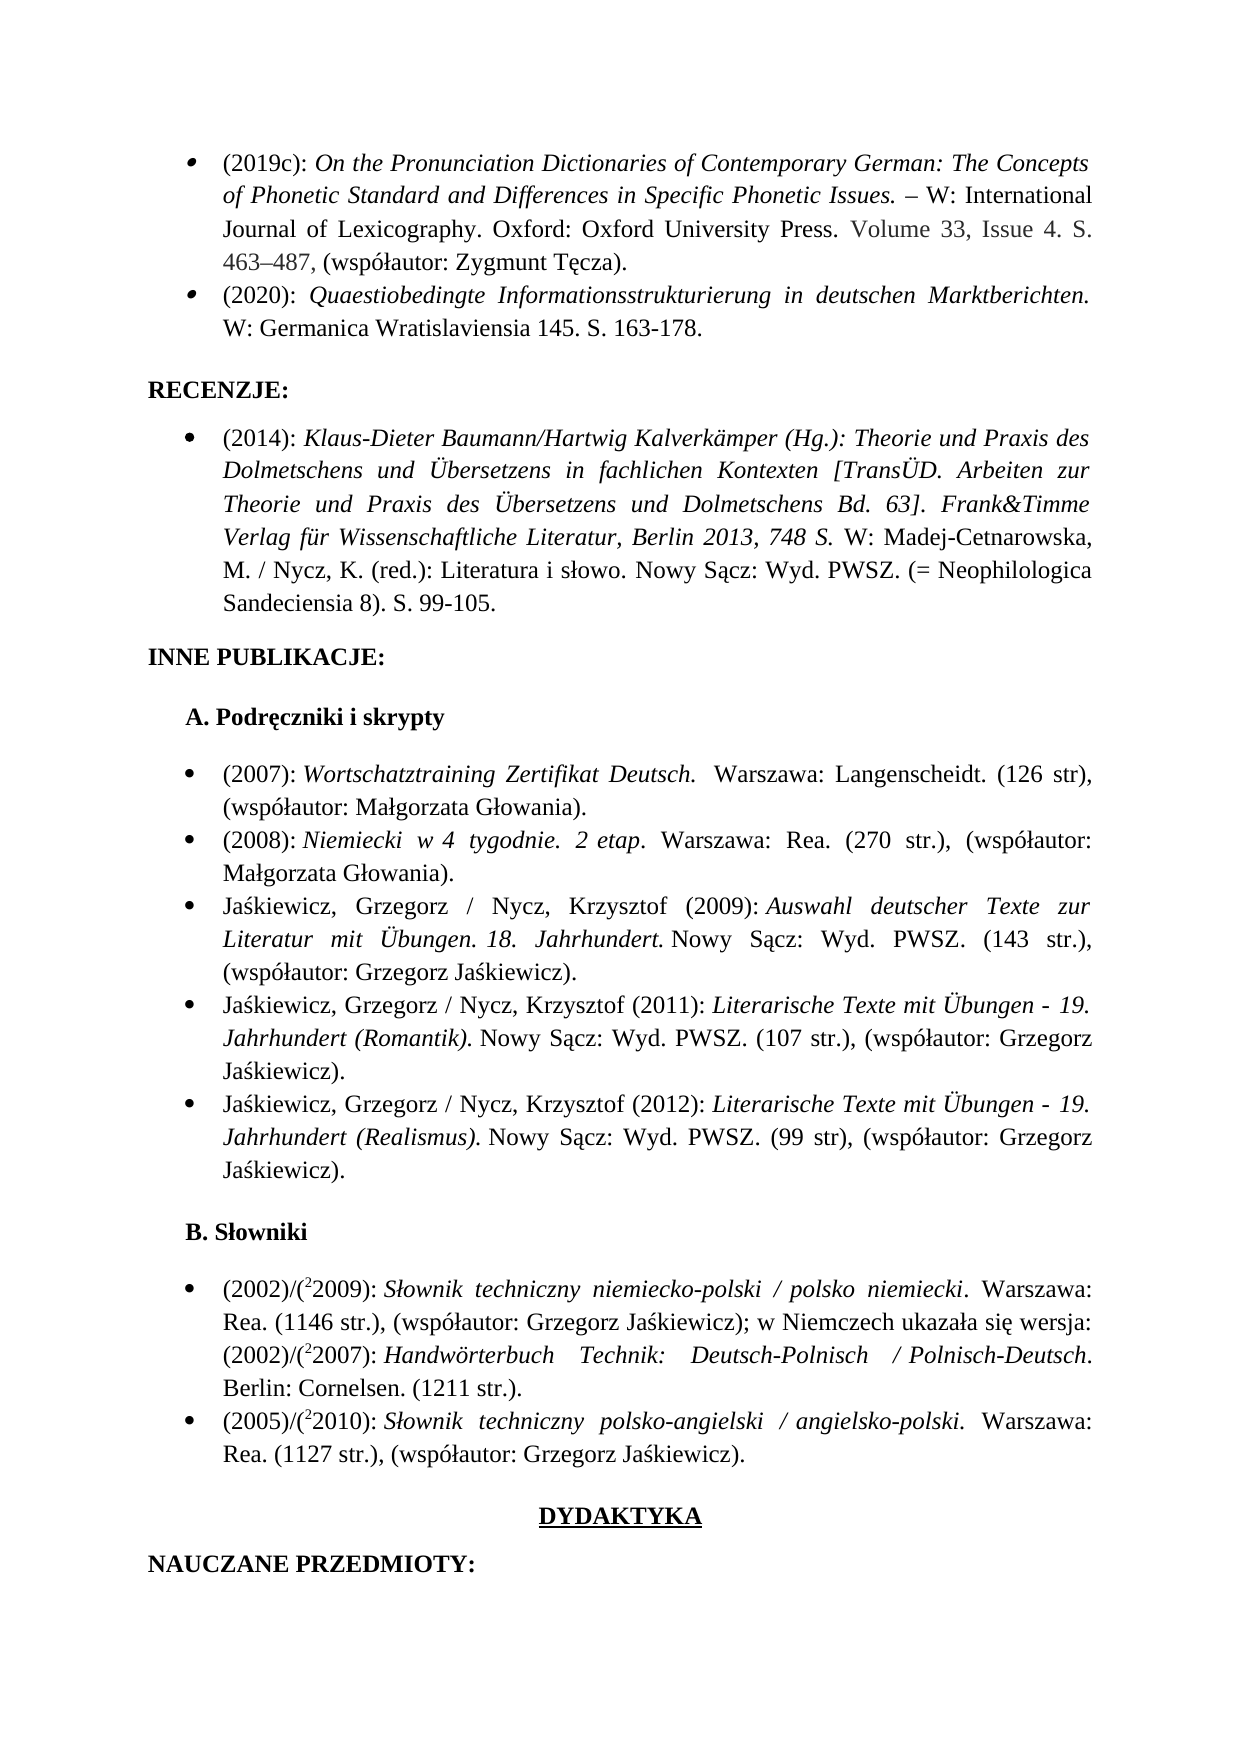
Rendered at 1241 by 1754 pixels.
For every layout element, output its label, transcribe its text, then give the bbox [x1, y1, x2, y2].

list (2007): Wortschatztraining Zertifikat Deutsch. Warszawa: Langenscheidt. (126 str), (współautor: Małgorzata Głowania). [185, 759, 1093, 821]
text RECENZJE: [148, 375, 1093, 404]
list Jaśkiewicz, Grzegorz / Nycz, Krzysztof (2011): Literarische Texte mit Übungen - 19. Jahrhundert (Romantik). Nowy Sącz: Wyd. PWSZ. (107 str.), (współautor: Grzegorz Jaśkiewicz). [185, 990, 1093, 1085]
list B. Słowniki [185, 1217, 1093, 1245]
text INNE PUBLIKACJE: [148, 642, 1093, 670]
list (2002)/(22009): Słownik techniczny niemiecko-polski / polsko niemiecki. Warszawa: Rea. (1146 str.), (współautor: Grzegorz Jaśkiewicz); w Niemczech ukazała się wersja: (2002)/(22007): Handwörterbuch Technik: Deutsch-Polnisch / Polnisch-Deutsch. Berlin: Cornelsen. (1211 str.). [185, 1274, 1093, 1402]
list (2020): Quaestiobedingte Informationsstrukturierung in deutschen Marktberichten. W: Germanica Wratislaviensia 145. S. 163-178. [185, 280, 1093, 341]
list (2019c): On the Pronunciation Dictionaries of Contemporary German: The Concepts of Phonetic Standard and Differences in Specific Phonetic Issues. – W: International Journal of Lexicography. Oxford: Oxford University Press. Volume 33, Issue 4. S. 463–487, (współautor: Zygmunt Tęcza). [185, 148, 1093, 275]
list (2014): Klaus-Dieter Baumann/Hartwig Kalverkämper (Hg.): Theorie und Praxis des Dolmetschens und Übersetzens in fachlichen Kontexten [TransÜD. Arbeiten zur Theorie und Praxis des Übersetzens und Dolmetschens Bd. 63]. Frank&Timme Verlag für Wissenschaftliche Literatur, Berlin 2013, 748 S. W: Madej-Cetnarowska, M. / Nycz, K. (red.): Literatura i słowo. Nowy Sącz: Wyd. PWSZ. (= Neophilologica Sandeciensia 8). S. 99-105. [185, 423, 1093, 616]
list (2005)/(22010): Słownik techniczny polsko-angielski / angielsko-polski. Warszawa: Rea. (1127 str.), (współautor: Grzegorz Jaśkiewicz). [185, 1406, 1093, 1468]
list Jaśkiewicz, Grzegorz / Nycz, Krzysztof (2009): Auswahl deutscher Texte zur Literatur mit Übungen. 18. Jahrhundert. Nowy Sącz: Wyd. PWSZ. (143 str.), (współautor: Grzegorz Jaśkiewicz). [185, 891, 1093, 986]
list (2008): Niemiecki w 4 tygodnie. 2 etap. Warszawa: Rea. (270 str.), (współautor: Małgorzata Głowania). [185, 825, 1093, 887]
text DYDAKTYKA [148, 1501, 1093, 1530]
text NAUCZANE PRZEDMIOTY: [148, 1549, 1093, 1578]
list Jaśkiewicz, Grzegorz / Nycz, Krzysztof (2012): Literarische Texte mit Übungen - 19. Jahrhundert (Realismus). Nowy Sącz: Wyd. PWSZ. (99 str), (współautor: Grzegorz Jaśkiewicz). [185, 1089, 1093, 1184]
list A. Podręczniki i skrypty [185, 702, 1093, 731]
